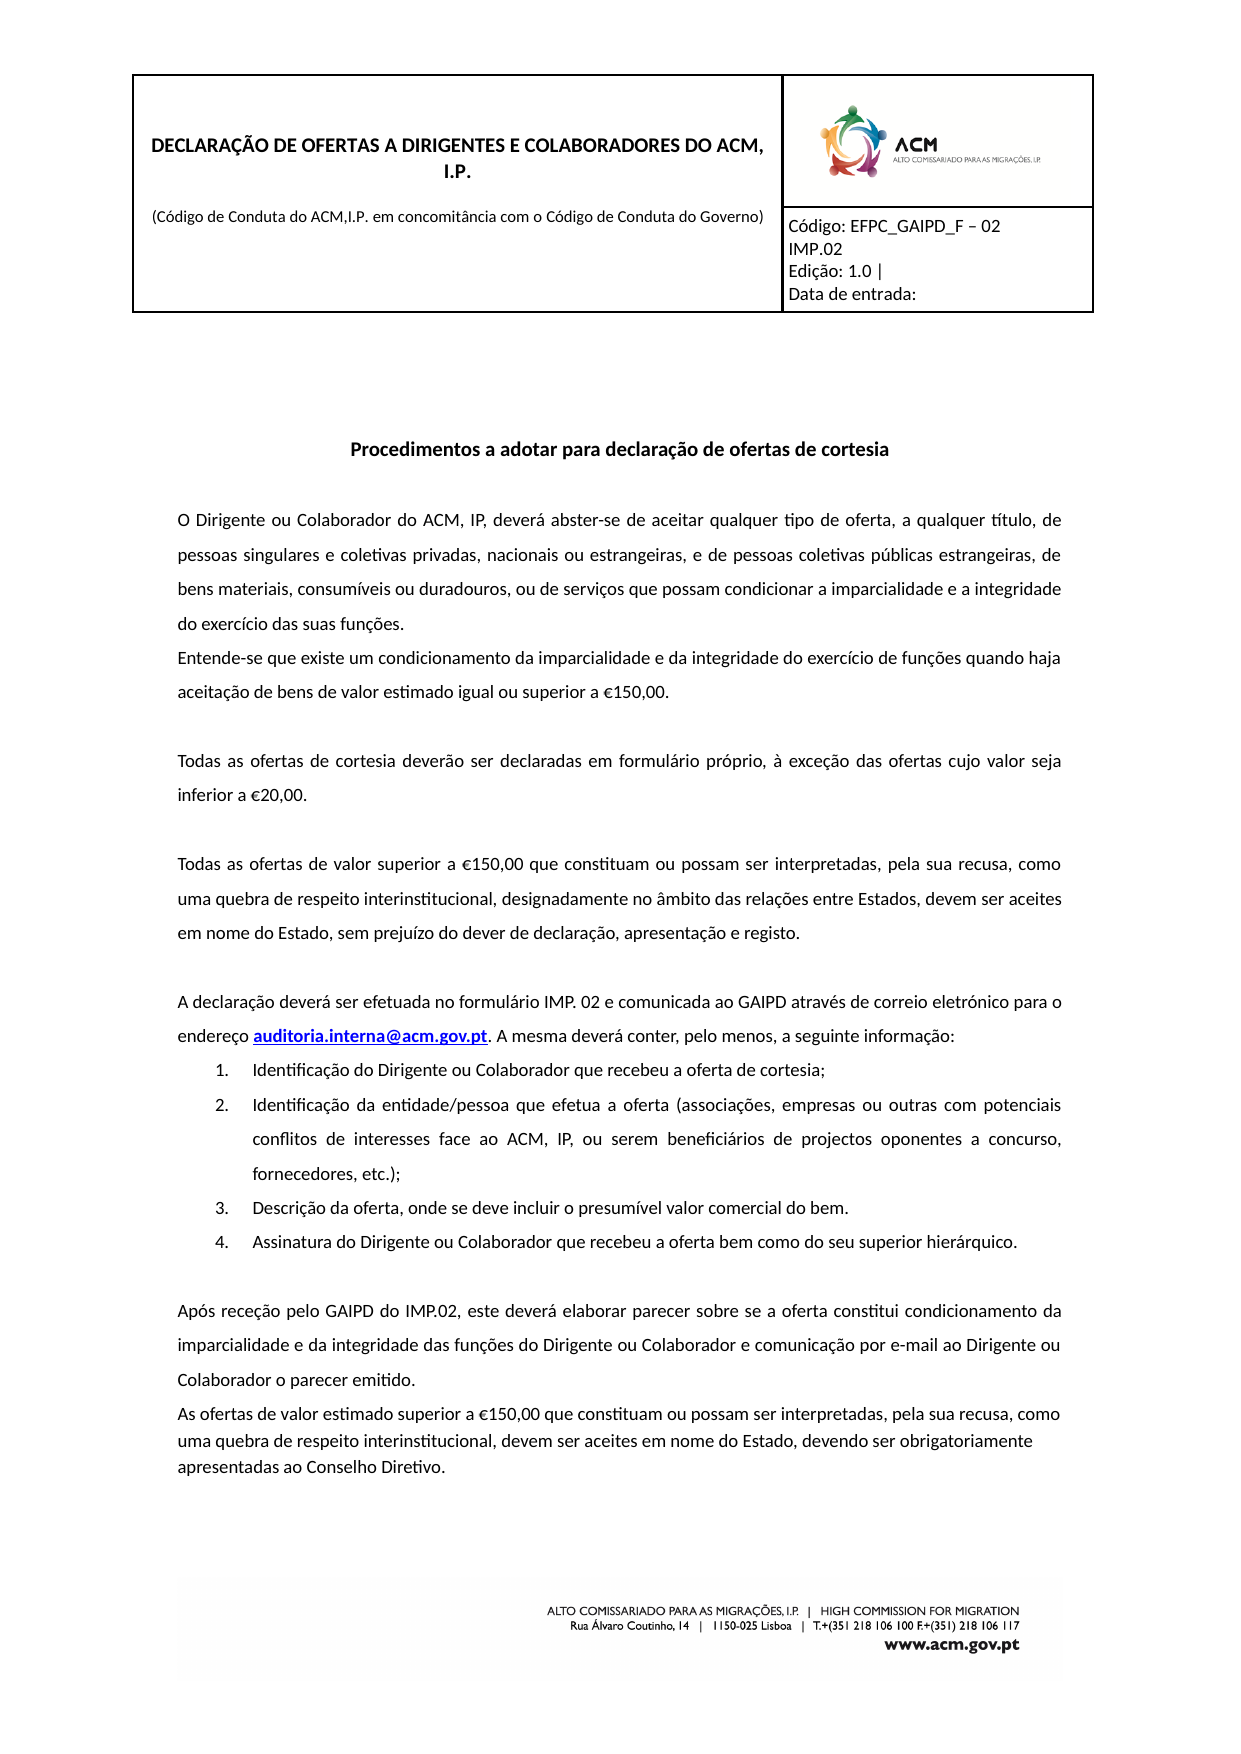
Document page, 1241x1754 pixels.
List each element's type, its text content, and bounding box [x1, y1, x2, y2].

text Todas as ofertas de cortesia deverão ser declaradas em formulário próprio, à exceção das ofertas cujo valor seja inferior a €20,00. [177, 749, 1063, 807]
picture [788, 81, 1072, 201]
list Identificação da entidade/pessoa que efetua a oferta (associações, empresas ou outras com potenciais conflitos de interesses face ao ACM, IP, ou serem beneficiários de projectos oponentes a concurso, fornecedores, etc.); [215, 1093, 1063, 1185]
text As ofertas de valor estimado superior a €150,00 que constituam ou possam ser interpretadas, pela sua recusa, como uma quebra de respeito interinstitucional, devem ser aceites em nome do Estado, devendo ser obrigatoriamente apresentadas ao Conselho Diretivo. [177, 1402, 1063, 1478]
text Entende-se que existe um condicionamento da imparcialidade e da integridade do exercício de funções quando haja aceitação de bens de valor estimado igual ou superior a €150,00. [177, 646, 1063, 703]
text Todas as ofertas de valor superior a €150,00 que constituam ou possam ser interpretadas, pela sua recusa, como uma quebra de respeito interinstitucional, designadamente no âmbito das relações entre Estados, devem ser aceites em nome do Estado, sem prejuízo do dever de declaração, apresentação e registo. [177, 852, 1063, 944]
text O Dirigente ou Colaborador do ACM, IP, deverá abster-se de aceitar qualquer tipo de oferta, a qualquer título, de pessoas singulares e coletivas privadas, nacionais ou estrangeiras, e de pessoas coletivas públicas estrangeiras, de bens materiais, consumíveis ou duradouros, ou de serviços que possam condicionar a imparcialidade e a integridade do exercício das suas funções. [177, 509, 1063, 635]
list Identificação do Dirigente ou Colaborador que recebeu a oferta de cortesia; [215, 1059, 1063, 1082]
text Procedimentos a adotar para declaração de ofertas de cortesia [177, 436, 1063, 462]
text A declaração deverá ser efetuada no formulário IMP. 02 e comunicada ao GAIPD através de correio eletrónico para o endereço auditoria.interna@acm.gov.pt. A mesma deverá conter, pelo menos, a seguinte informação: [177, 990, 1063, 1047]
text ​Após receção pelo GAIPD do IMP.02, este deverá elaborar parecer sobre se a oferta constitui condicionamento da imparcialidade e da integridade das funções do Dirigente ou Colaborador e comunicação por e-mail ao Dirigente ou Colaborador o parecer emitido. [177, 1299, 1063, 1391]
list Assinatura do Dirigente ou Colaborador que recebeu a oferta bem como do seu superior hierárquico. [215, 1231, 1063, 1253]
picture [177, 1577, 1063, 1681]
list Descrição da oferta, onde se deve incluir o presumível valor comercial do bem. [215, 1196, 1063, 1219]
